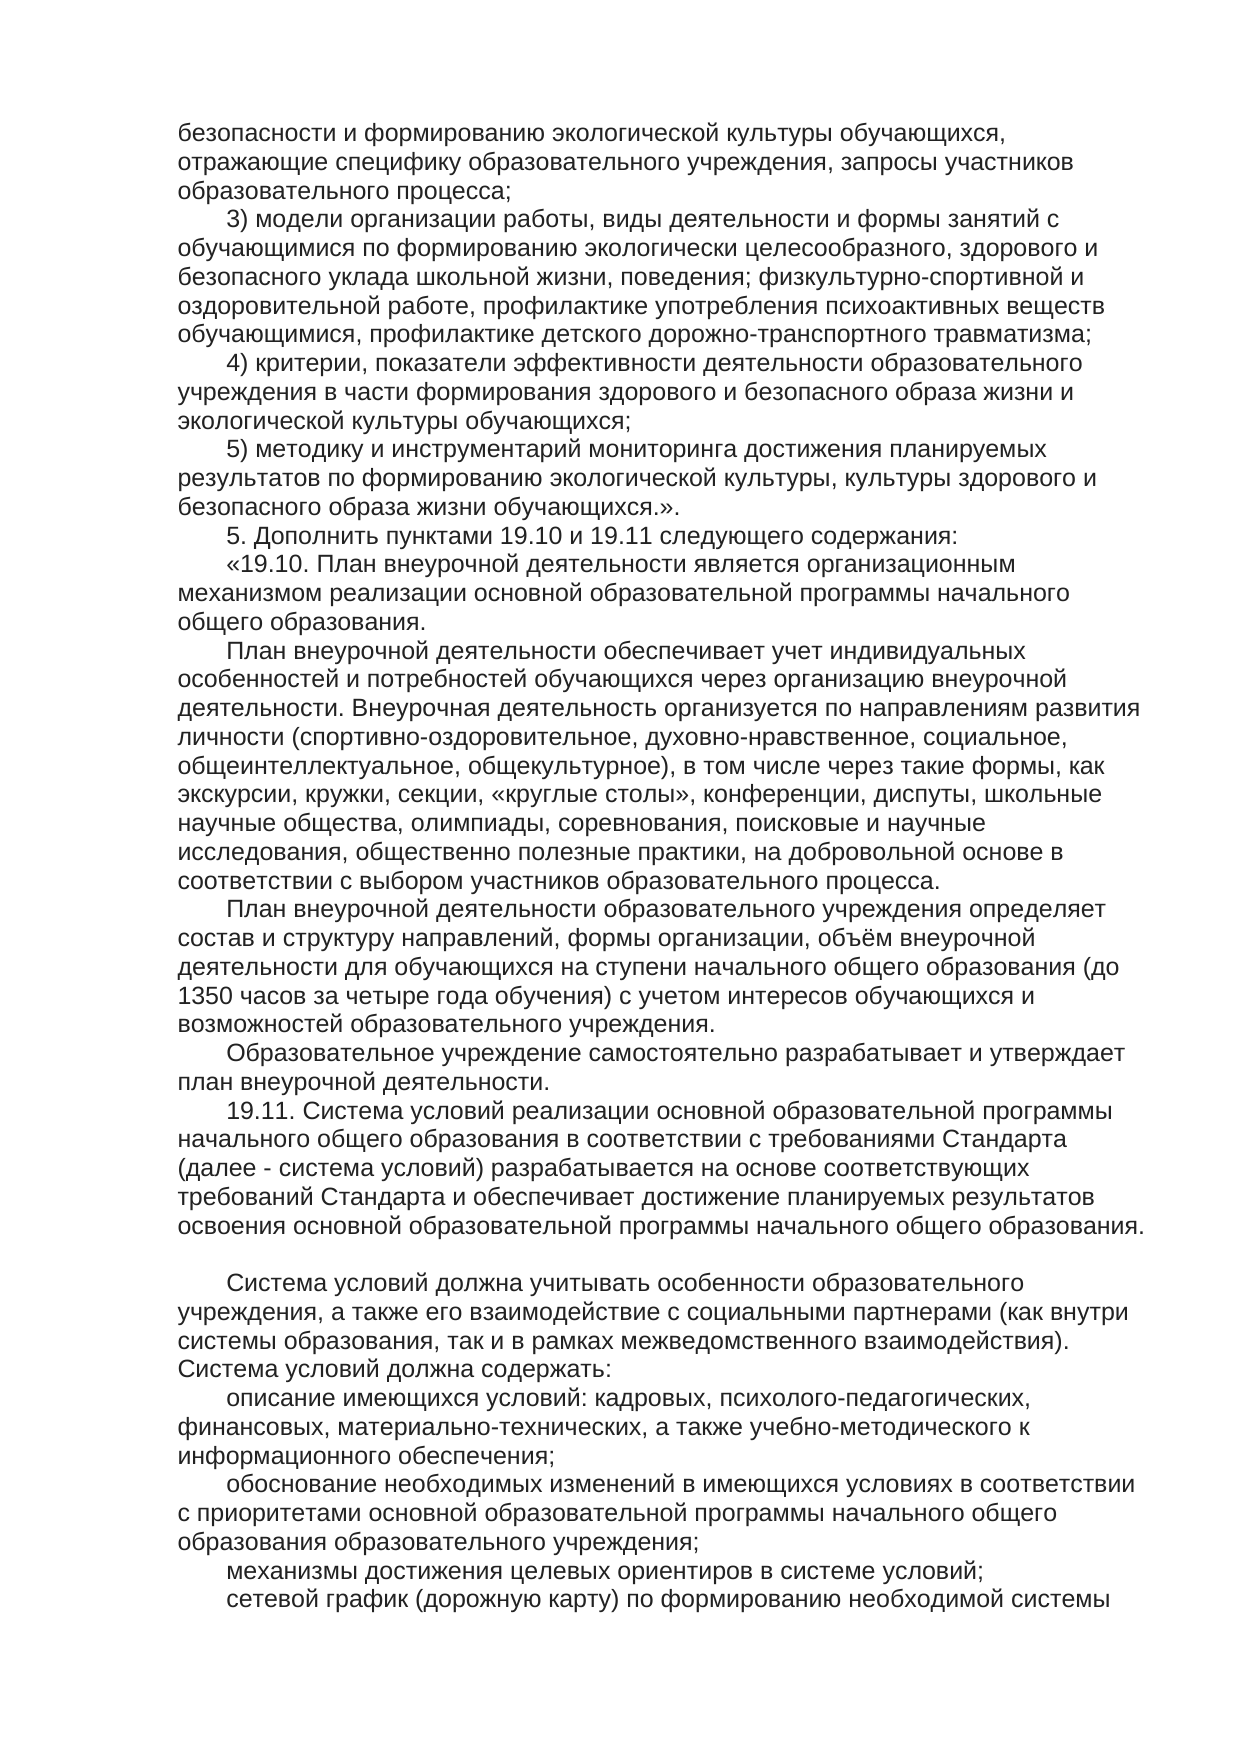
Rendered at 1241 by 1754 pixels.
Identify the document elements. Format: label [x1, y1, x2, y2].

text [177, 118, 1152, 1613]
